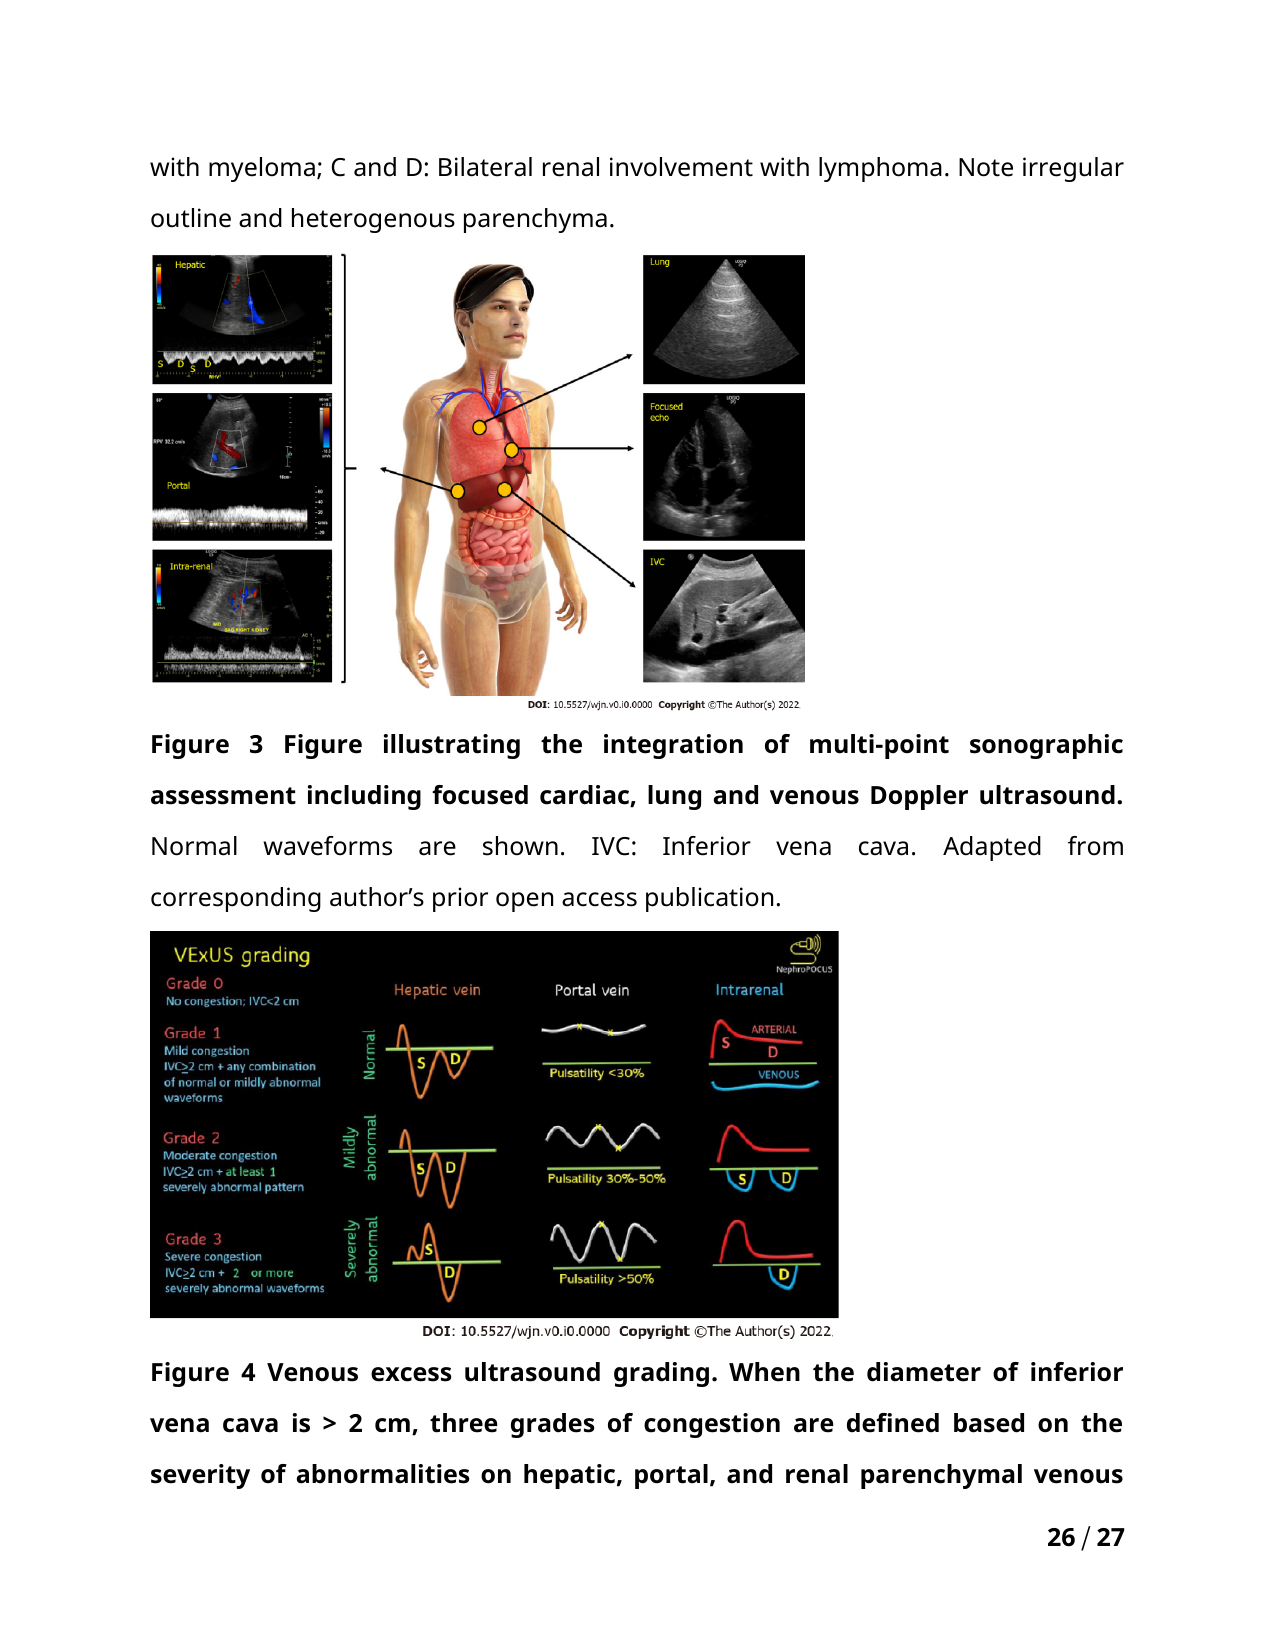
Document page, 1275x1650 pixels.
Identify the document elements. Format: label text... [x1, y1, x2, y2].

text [150, 150, 1125, 235]
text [150, 1355, 1125, 1491]
picture [150, 930, 839, 1341]
text Figure 3 Figure illustrating the integration of multi-point sonographic assessment including focused cardiac, lung and venous Doppler ultrasound. Normal waveforms are shown. IVC: Inferior vena cava. Adapted from corresponding author’s prior open access publication. [150, 727, 1125, 914]
picture [150, 252, 806, 713]
